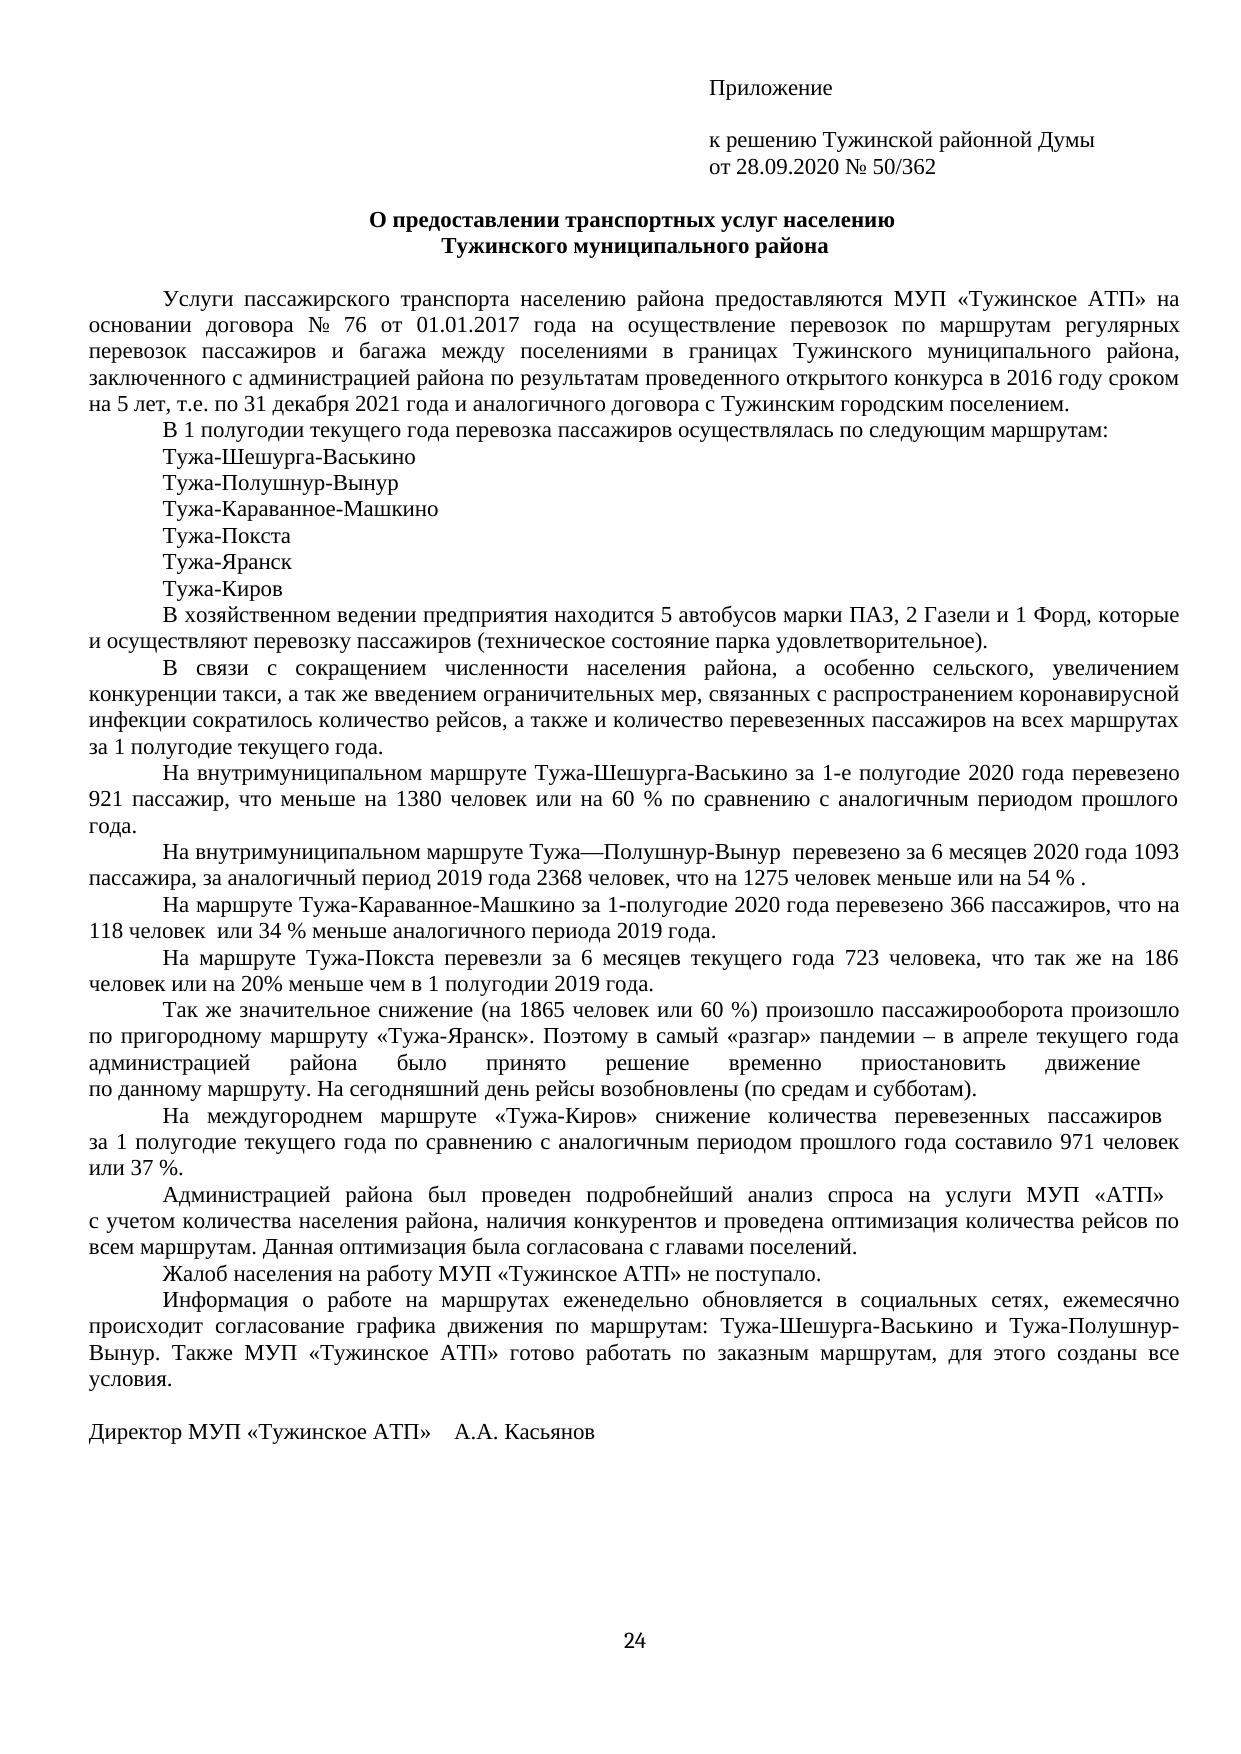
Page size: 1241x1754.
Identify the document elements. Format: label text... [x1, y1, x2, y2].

text Жалоб населения на работу МУП «Тужинское АТП» не поступало. [89, 1260, 1181, 1286]
text На внутримуниципальном маршруте Тужа—Полушнур-Вынур перевезено за 6 месяцев 2020 года 1093 пассажира, за аналогичный период 2019 года 2368 человек, что на 1275 человек меньше или на 54 % . [89, 838, 1181, 891]
text Тужа-Полушнур-Вынур [89, 469, 1181, 496]
text На маршруте Тужа-Караванное-Машкино за 1-полугодие 2020 года перевезено 366 пассажиров, что на 118 человек или 34 % меньше аналогичного периода 2019 года. [89, 891, 1181, 943]
text Приложение [709, 74, 1181, 100]
text В хозяйственном ведении предприятия находится 5 автобусов марки ПАЗ, 2 Газели и 1 Форд, которые и осуществляют перевозку пассажиров (техническое состояние парка удовлетворительное). [89, 601, 1181, 654]
text Тужа-Яранск [89, 548, 1181, 574]
text Администрацией района был проведен подробнейший анализ спроса на услуги МУП «АТП» с учетом количества населения района, наличия конкурентов и проведена оптимизация количества рейсов по всем маршрутам. Данная оптимизация была согласована с главами поселений. [89, 1181, 1181, 1260]
text В 1 полугодии текущего года перевозка пассажиров осуществлялась по следующим маршрутам: [89, 416, 1181, 443]
text На маршруте Тужа-Покста перевезли за 6 месяцев текущего года 723 человека, что так же на 186 человек или на 20% меньше чем в 1 полугодии 2019 года. [89, 943, 1181, 996]
text Тужа-Караванное-Машкино [89, 496, 1181, 522]
text Информация о работе на маршрутах еженедельно обновляется в социальных сетях, ежемесячно происходит согласование графика движения по маршрутам: Тужа-Шешурга-Васькино и Тужа-Полушнур-Вынур. Также МУП «Тужинское АТП» готово работать по заказным маршрутам, для этого созданы все условия. [89, 1286, 1181, 1392]
text Тужа-Покста [89, 522, 1181, 548]
text Услуги пассажирского транспорта населению района предоставляются МУП «Тужинское АТП» на основании договора № 76 от 01.01.2017 года на осуществление перевозок по маршрутам регулярных перевозок пассажиров и багажа между поселениями в границах Тужинского муниципального района, заключенного с администрацией района по результатам проведенного открытого конкурса в 2016 году сроком на 5 лет, т.е. по 31 декабря 2021 года и аналогичного договора с Тужинским городским поселением. [89, 285, 1181, 416]
text Директор МУП «Тужинское АТП» А.А. Касьянов [89, 1418, 1181, 1444]
text О предоставлении транспортных услуг населению Тужинского муниципального района [89, 206, 1181, 258]
text Так же значительное снижение (на 1865 человек или 60 %) произошло пассажирооборота произошло по пригородному маршруту «Тужа-Яранск». Поэтому в самый «разгар» пандемии – в апреле текущего года администрацией района было принято решение временно приостановить движение по данному маршруту. На сегодняшний день рейсы возобновлены (по средам и субботам). [89, 996, 1181, 1102]
text Тужа-Шешурга-Васькино [89, 443, 1181, 469]
text На междугороднем маршруте «Тужа-Киров» снижение количества перевезенных пассажиров за 1 полугодие текущего года по сравнению с аналогичным периодом прошлого года составило 971 человек или 37 %. [89, 1102, 1181, 1181]
text На внутримуниципальном маршруте Тужа-Шешурга-Васькино за 1-е полугодие 2020 года перевезено 921 пассажир, что меньше на 1380 человек или на 60 % по сравнению с аналогичным периодом прошлого года. [89, 759, 1181, 838]
text Тужа-Киров [89, 574, 1181, 601]
text к решению Тужинской районной Думы от 28.09.2020 № 50/362 [709, 127, 1181, 179]
text В связи с сокращением численности населения района, а особенно сельского, увеличением конкуренции такси, а так же введением ограничительных мер, связанных с распространением коронавирусной инфекции сократилось количество рейсов, а также и количество перевезенных пассажиров на всех маршрутах за 1 полугодие текущего года. [89, 654, 1181, 759]
